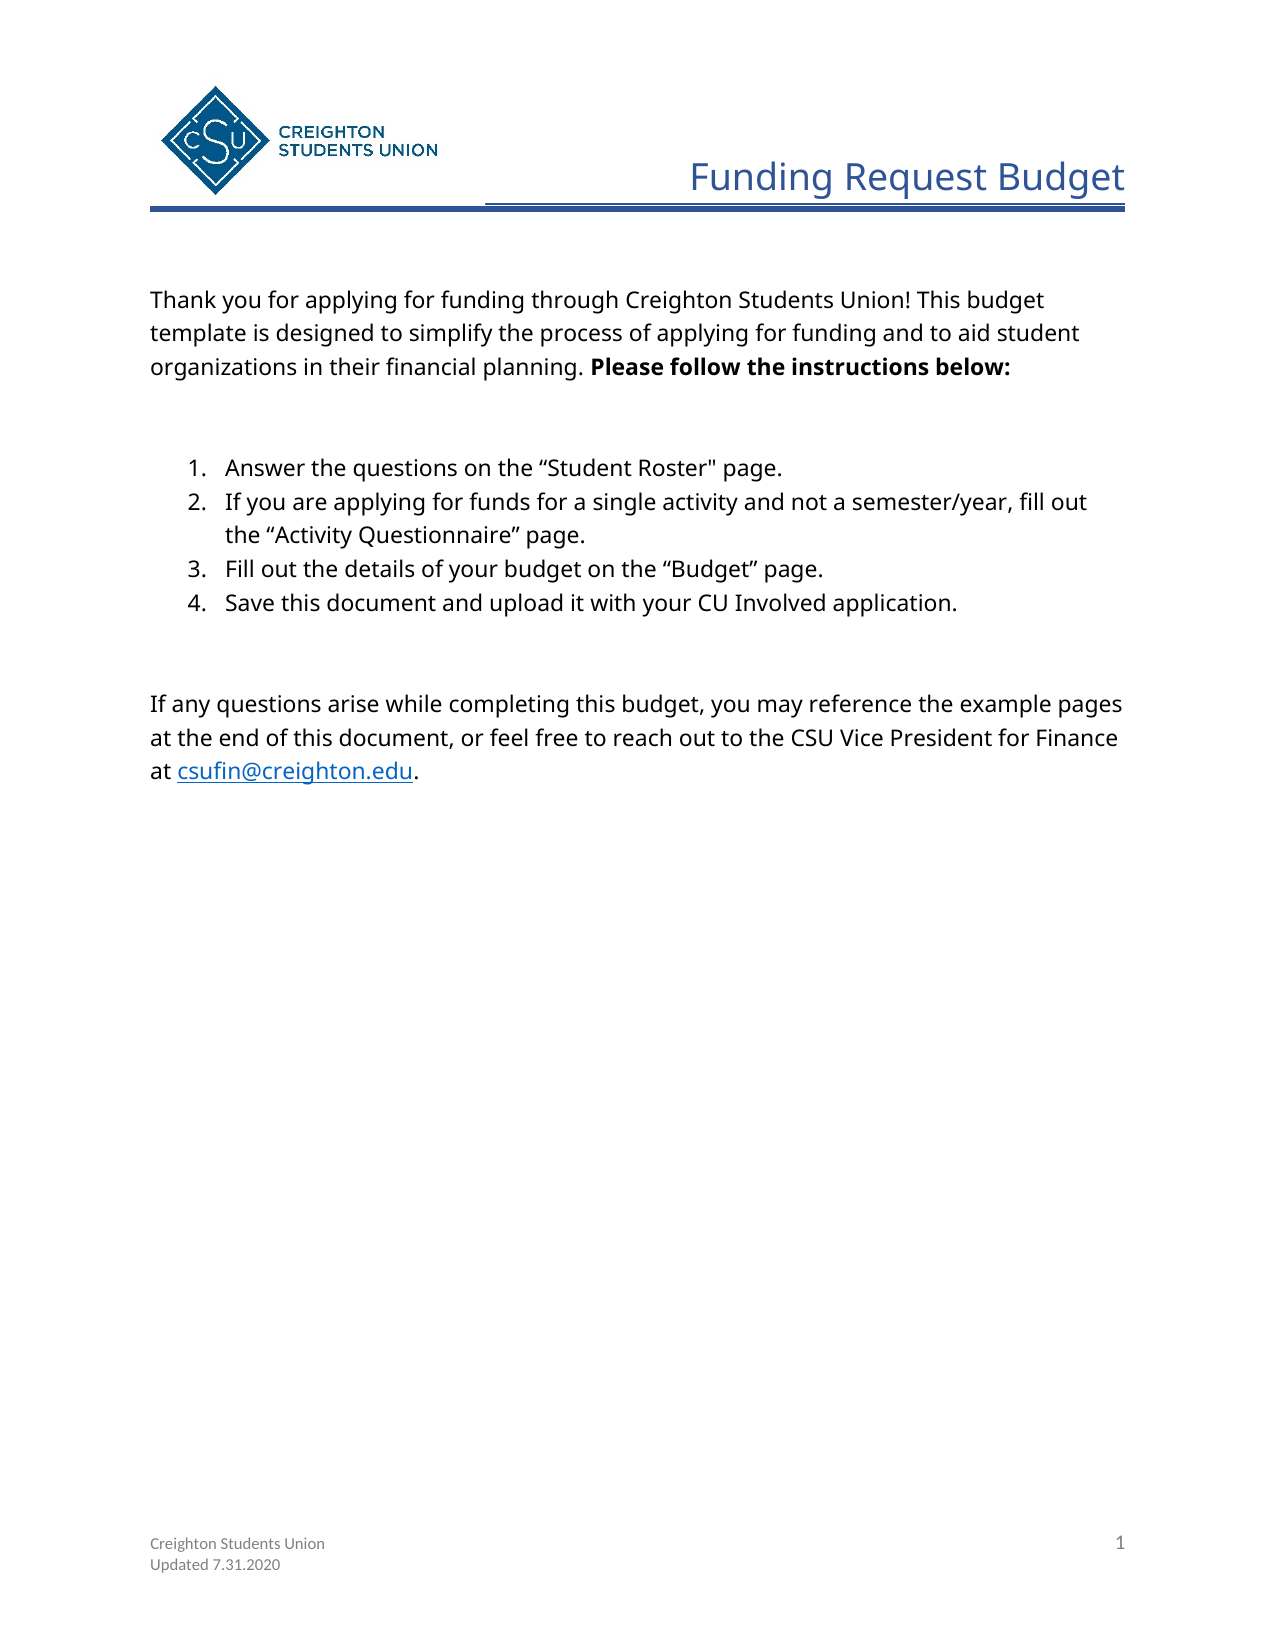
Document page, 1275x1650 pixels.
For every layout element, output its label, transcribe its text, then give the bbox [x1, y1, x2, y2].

list Save this document and upload it with your CU Involved application. [187, 587, 1125, 618]
text If any questions arise while completing this budget, you may reference the example pages at the end of this document, or feel free to reach out to the CSU Vice President for Finance at csufin@creighton.edu. [150, 688, 1125, 787]
list Fill out the details of your budget on the “Budget” page. [187, 553, 1125, 584]
picture [150, 76, 486, 205]
list If you are applying for funds for a single activity and not a semester/year, fill out the “Activity Questionnaire” page. [187, 486, 1125, 551]
text Thank you for applying for funding through Creighton Students Union! This budget template is designed to simplify the process of applying for funding and to aid student organizations in their financial planning. Please follow the instructions below: [150, 284, 1125, 382]
list Answer the questions on the “Student Roster" page. [187, 452, 1125, 483]
text Funding Request Budget [486, 150, 1125, 203]
